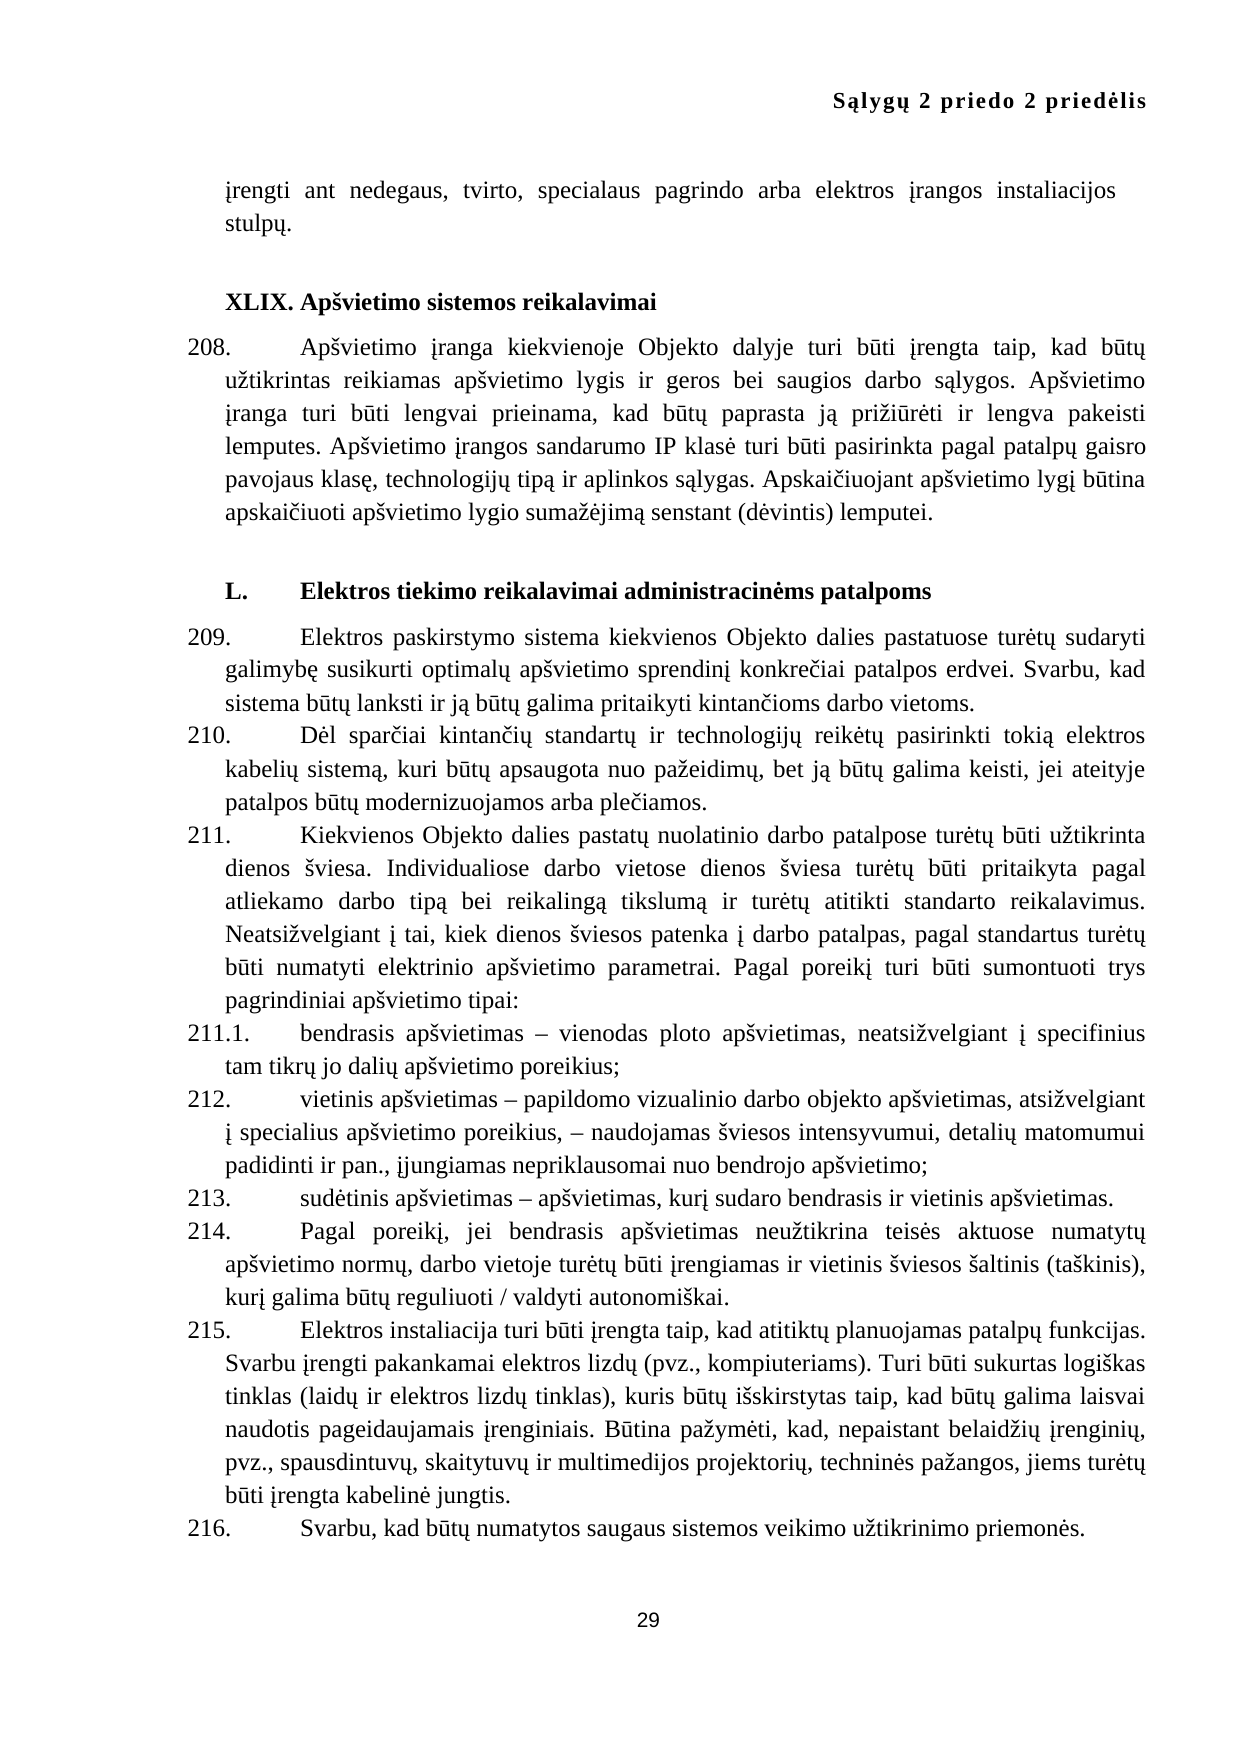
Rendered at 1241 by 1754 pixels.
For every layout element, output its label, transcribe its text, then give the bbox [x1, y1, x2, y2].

list Elektros paskirstymo sistema kiekvienos Objekto dalies pastatuose turėtų sudaryti galimybę susikurti optimalų apšvietimo sprendinį konkrečiai patalpos erdvei. Svarbu, kad sistema būtų lanksti ir ją būtų galima pritaikyti kintančioms darbo vietoms. [187, 622, 1146, 716]
list Kiekvienos Objekto dalies pastatų nuolatinio darbo patalpose turėtų būti užtikrinta dienos šviesa. Individualiose darbo vietose dienos šviesa turėtų būti pritaikyta pagal atliekamo darbo tipą bei reikalingą tikslumą ir turėtų atitikti standarto reikalavimus. Neatsižvelgiant į tai, kiek dienos šviesos patenka į darbo patalpas, pagal standartus turėtų būti numatyti elektrinio apšvietimo parametrai. Pagal poreikį turi būti sumontuoti trys pagrindiniai apšvietimo tipai: [187, 820, 1146, 1013]
list bendrasis apšvietimas – vienodas ploto apšvietimas, neatsižvelgiant į specifinius tam tikrų jo dalių apšvietimo poreikius; [187, 1018, 1146, 1079]
list vietinis apšvietimas – papildomo vizualinio darbo objekto apšvietimas, atsižvelgiant į specialius apšvietimo poreikius, – naudojamas šviesos intensyvumui, detalių matomumui padidinti ir pan., įjungiamas nepriklausomai nuo bendrojo apšvietimo; [187, 1084, 1146, 1179]
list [187, 175, 1117, 237]
list sudėtinis apšvietimas – apšvietimas, kurį sudaro bendrasis ir vietinis apšvietimas. [187, 1183, 1146, 1212]
list Dėl sparčiai kintančių standartų ir technologijų reikėtų pasirinkti tokią elektros kabelių sistemą, kuri būtų apsaugota nuo pažeidimų, bet ją būtų galima keisti, jei ateityje patalpos būtų modernizuojamos arba plečiamos. [187, 721, 1146, 815]
list Apšvietimo įranga kiekvienoje Objekto dalyje turi būti įrengta taip, kad būtų užtikrintas reikiamas apšvietimo lygis ir geros bei saugios darbo sąlygos. Apšvietimo įranga turi būti lengvai prieinama, kad būtų paprasta ją prižiūrėti ir lengva pakeisti lemputes. Apšvietimo įrangos sandarumo IP klasė turi būti pasirinkta pagal patalpų gaisro pavojaus klasę, technologijų tipą ir aplinkos sąlygas. Apskaičiuojant apšvietimo lygį būtina apskaičiuoti apšvietimo lygio sumažėjimą senstant (dėvintis) lemputei. [187, 332, 1146, 526]
list Elektros tiekimo reikalavimai administracinėms patalpoms [225, 576, 1146, 605]
list Pagal poreikį, jei bendrasis apšvietimas neužtikrina teisės aktuose numatytų apšvietimo normų, darbo vietoje turėtų būti įrengiamas ir vietinis šviesos šaltinis (taškinis), kurį galima būtų reguliuoti / valdyti autonomiškai. [187, 1216, 1146, 1311]
list Elektros instaliacija turi būti įrengta taip, kad atitiktų planuojamas patalpų funkcijas. Svarbu įrengti pakankamai elektros lizdų (pvz., kompiuteriams). Turi būti sukurtas logiškas tinklas (laidų ir elektros lizdų tinklas), kuris būtų išskirstytas taip, kad būtų galima laisvai naudotis pageidaujamais įrenginiais. Būtina pažymėti, kad, nepaistant belaidžių įrenginių, pvz., spausdintuvų, skaitytuvų ir multimedijos projektorių, techninės pažangos, jiems turėtų būti įrengta kabelinė jungtis. [187, 1315, 1146, 1509]
list Svarbu, kad būtų numatytos saugaus sistemos veikimo užtikrinimo priemonės. [187, 1513, 1146, 1542]
list Apšvietimo sistemos reikalavimai [225, 287, 1146, 316]
